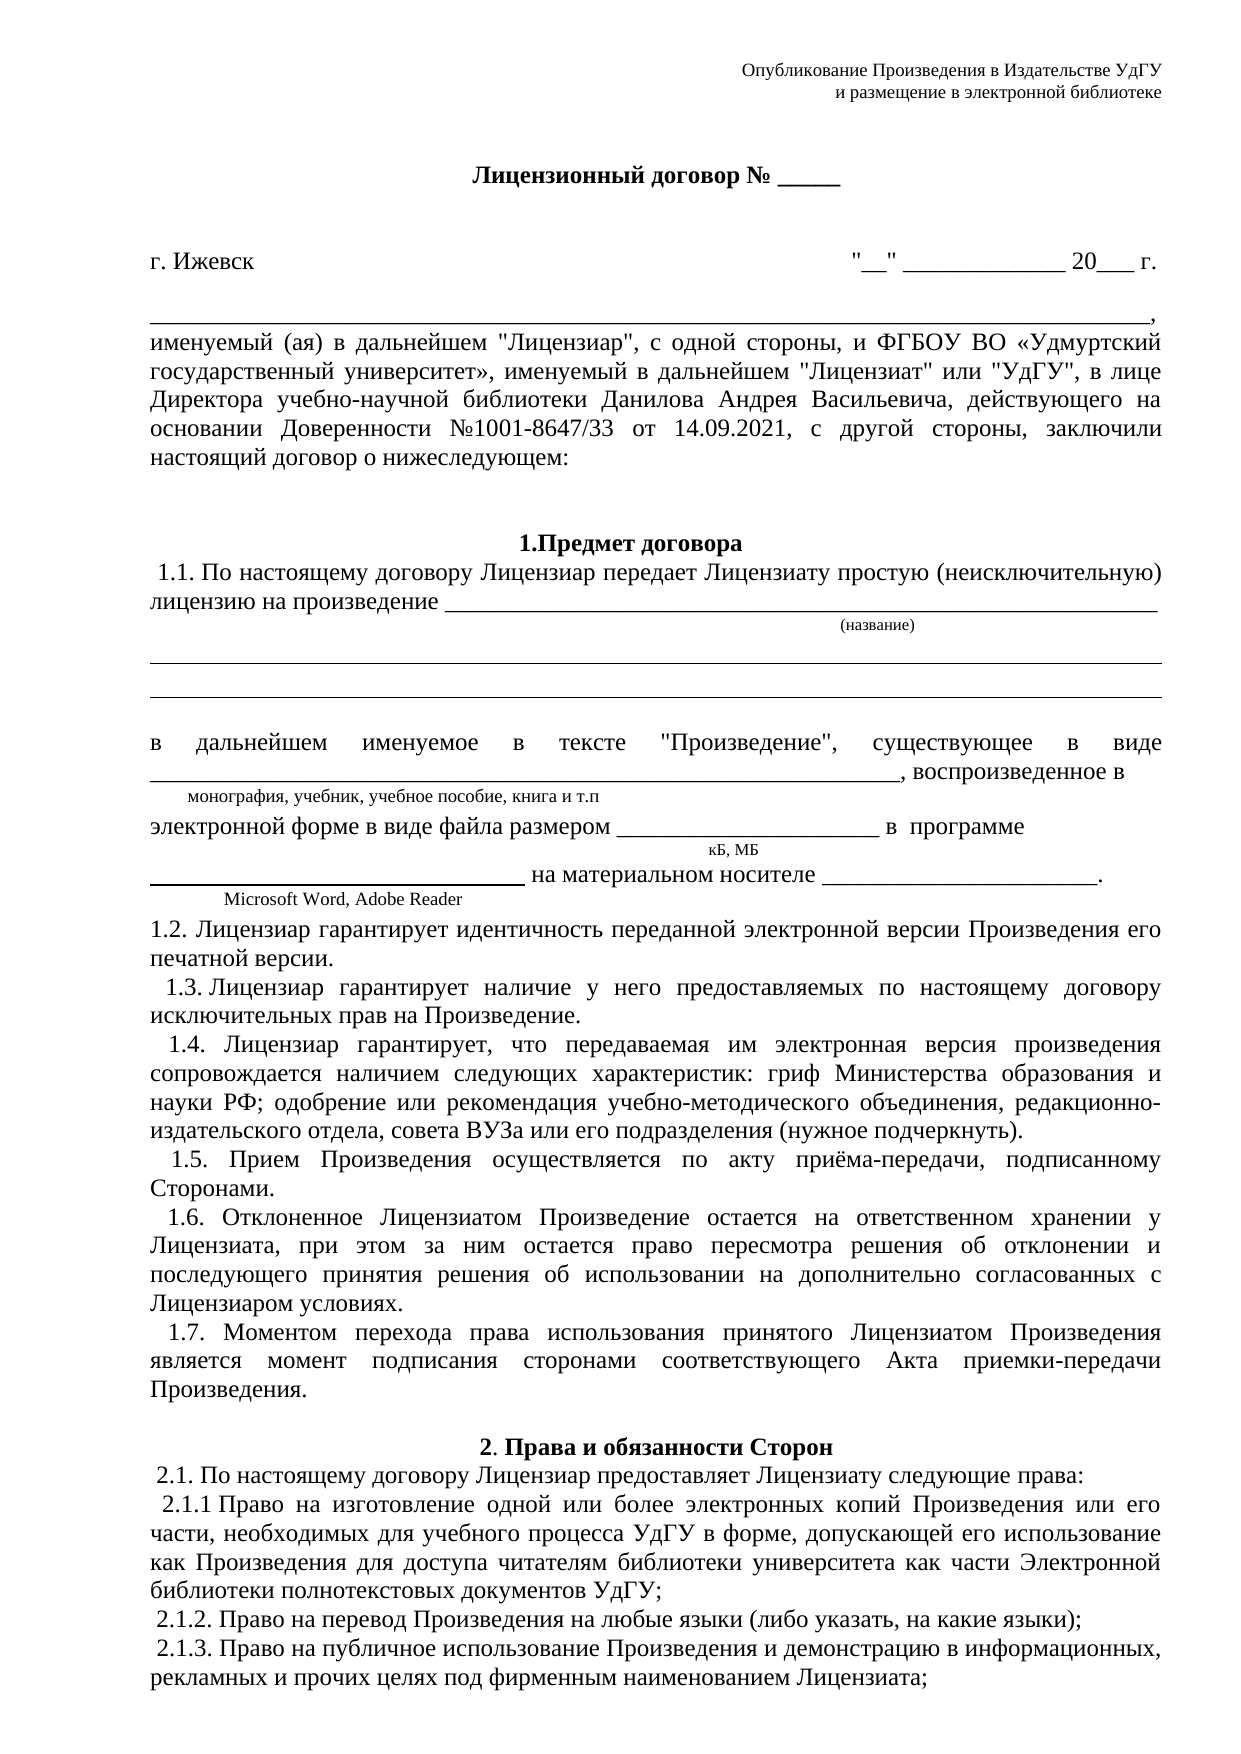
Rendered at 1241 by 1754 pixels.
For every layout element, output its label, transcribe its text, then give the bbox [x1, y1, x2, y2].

list монография, учебник, учебное пособие, книга и т.п [187, 785, 1162, 806]
list Microsoft Word, Adobe Reader [150, 888, 1162, 909]
text 1.1. По настоящему договору Лицензиар передает Лицензиату простую (неисключительную) лицензию на произведение _________________________________________________________ [150, 557, 1162, 614]
text в дальнейшем именуемое в тексте "Произведение", существующее в виде ____________________________________________________________, воспроизведенное в [150, 727, 1162, 785]
text 1.3. Лицензиар гарантирует наличие у него предоставляемых по настоящему договору исключительных прав на Произведение. [150, 972, 1162, 1029]
text ________________________________________________________________________________, именуемый (ая) в дальнейшем "Лицензиар", с одной стороны, и ФГБОУ ВО «Удмуртский государственный университет», именуемый в дальнейшем "Лицензиат" или "УдГУ", в лице Директора учебно-научной библиотеки Данилова Андрея Васильевича, действующего на основании Доверенности №1001-8647/33 от 14.09.2021, с другой стороны, заключили настоящий договор о нижеследующем: [150, 298, 1162, 471]
subtitle 1.6. Отклоненное Лицензиатом Произведение остается на ответственном хранении у Лицензиата, при этом за ним остается право пересмотра решения об отклонении и последующего принятия решения об использовании на дополнительно согласованных с Лицензиаром условиях. [150, 1202, 1162, 1317]
text 2. Права и обязанности Сторон [150, 1432, 1162, 1460]
text 1.5. Прием Произведения осуществляется по акту приёма-передачи, подписанному Сторонами. [150, 1144, 1162, 1202]
text 1.4. Лицензиар гарантирует, что передаваемая им электронная версия произведения сопровождается наличием следующих характеристик: гриф Министерства образования и науки РФ; одобрение или рекомендация учебно-методического объединения, редакционно-издательского отдела, совета ВУЗа или его подразделения (нужное подчеркнуть). [150, 1029, 1162, 1144]
text 2.1.1 Право на изготовление одной или более электронных копий Произведения или его части, необходимых для учебного процесса УдГУ в форме, допускающей его использование как Произведения для доступа читателям библиотеки университета как части Электронной библиотеки полнотекстовых документов УдГУ; [150, 1489, 1162, 1604]
text на материальном носителе ______________________. [150, 859, 1162, 888]
text 2.1.2. Право на перевод Произведения на любые языки (либо указать, на какие языки); [150, 1604, 1162, 1633]
text 2.1. По настоящему договору Лицензиар предоставляет Лицензиату следующие права: [150, 1460, 1162, 1489]
list (название) [519, 614, 1162, 634]
text кБ, МБ [150, 840, 1162, 859]
text и размещение в электронной библиотеке [150, 81, 1162, 102]
text Лицензионный договор № _____ [150, 160, 1162, 188]
text 2.1.3. Право на публичное использование Произведения и демонстрацию в информационных, рекламных и прочих целях под фирменным наименованием Лицензиата; [150, 1633, 1162, 1690]
subtitle 1.7. Моментом перехода права использования принятого Лицензиатом Произведения является момент подписания сторонами соответствующего Акта приемки-передачи Произведения. [150, 1317, 1162, 1403]
text 1.2. Лицензиар гарантирует идентичность переданной электронной версии Произведения его печатной версии. [150, 914, 1162, 972]
text электронной форме в виде файла размером _____________________ в программе [150, 811, 1162, 840]
text г. Ижевск "__" _____________ 20___ г. [150, 246, 1162, 275]
text 1.Предмет договора [519, 528, 1162, 557]
text Опубликование Произведения в Издательстве УдГУ [150, 59, 1162, 81]
